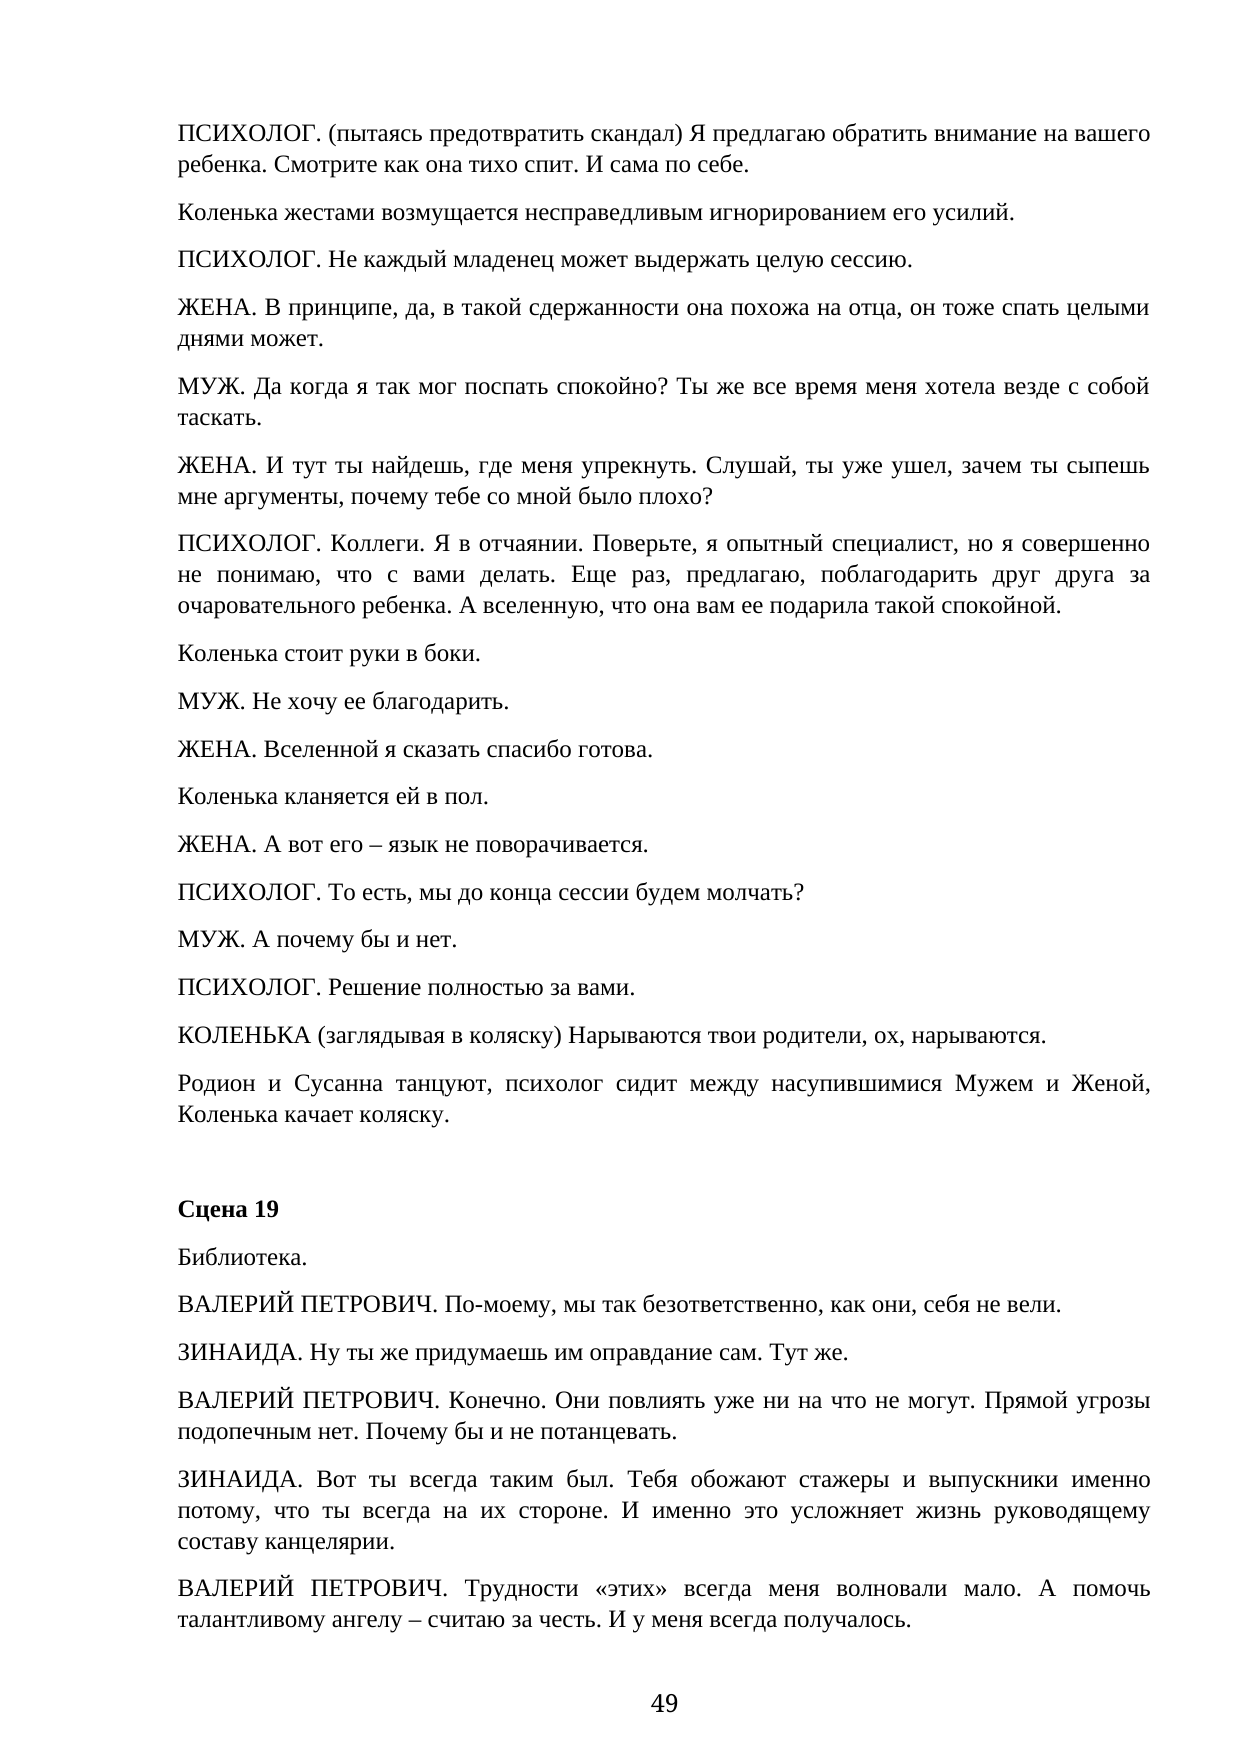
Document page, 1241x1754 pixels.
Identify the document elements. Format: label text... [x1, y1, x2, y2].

text ВАЛЕРИЙ ПЕТРОВИЧ. По-моему, мы так безответственно, как они, себя не вели. [177, 1289, 1152, 1318]
text ЖЕНА. А вот его – язык не поворачивается. [177, 829, 1152, 858]
text ПСИХОЛОГ. Решение полностью за вами. [177, 972, 1152, 1001]
text Коленька стоит руки в боки. [177, 638, 1152, 667]
text КОЛЕНЬКА (заглядывая в коляску) Нарываются твои родители, ох, нарываются. [177, 1020, 1152, 1049]
text ПСИХОЛОГ. Не каждый младенец может выдержать целую сессию. [177, 244, 1152, 273]
text Коленька жестами возмущается несправедливым игнорированием его усилий. [177, 197, 1152, 226]
text ВАЛЕРИЙ ПЕТРОВИЧ. Конечно. Они повлиять уже ни на что не могут. Прямой угрозы подопечным нет. Почему бы и не потанцевать. [177, 1385, 1152, 1445]
text МУЖ. Да когда я так мог поспать спокойно? Ты же все время меня хотела везде с собой таскать. [177, 371, 1152, 431]
text ПСИХОЛОГ. Коллеги. Я в отчаянии. Поверьте, я опытный специалист, но я совершенно не понимаю, что с вами делать. Еще раз, предлагаю, поблагодарить друг друга за очаровательного ребенка. А вселенную, что она вам ее подарила такой спокойной. [177, 528, 1152, 619]
text МУЖ. Не хочу ее благодарить. [177, 686, 1152, 715]
text ЖЕНА. И тут ты найдешь, где меня упрекнуть. Слушай, ты уже ушел, зачем ты сыпешь мне аргументы, почему тебе со мной было плохо? [177, 450, 1152, 509]
text МУЖ. А почему бы и нет. [177, 924, 1152, 953]
text ЖЕНА. Вселенной я сказать спасибо готова. [177, 734, 1152, 762]
text Сцена 19 [177, 1194, 1152, 1223]
text ЗИНАИДА. Ну ты же придумаешь им оправдание сам. Тут же. [177, 1337, 1152, 1366]
text Коленька кланяется ей в пол. [177, 781, 1152, 810]
text ПСИХОЛОГ. То есть, мы до конца сессии будем молчать? [177, 877, 1152, 906]
text Родион и Сусанна танцуют, психолог сидит между насупившимися Мужем и Женой, Коленька качает коляску. [177, 1068, 1152, 1127]
text ПСИХОЛОГ. (пытаясь предотвратить скандал) Я предлагаю обратить внимание на вашего ребенка. Смотрите как она тихо спит. И сама по себе. [177, 118, 1152, 178]
text ВАЛЕРИЙ ПЕТРОВИЧ. Трудности «этих» всегда меня волновали мало. А помочь талантливому ангелу – считаю за честь. И у меня всегда получалось. [177, 1573, 1152, 1633]
text Библиотека. [177, 1242, 1152, 1271]
text ЗИНАИДА. Вот ты всегда таким был. Тебя обожают стажеры и выпускники именно потому, что ты всегда на их стороне. И именно это усложняет жизнь руководящему составу канцелярии. [177, 1464, 1152, 1554]
text ЖЕНА. В принципе, да, в такой сдержанности она похожа на отца, он тоже спать целыми днями может. [177, 292, 1152, 352]
